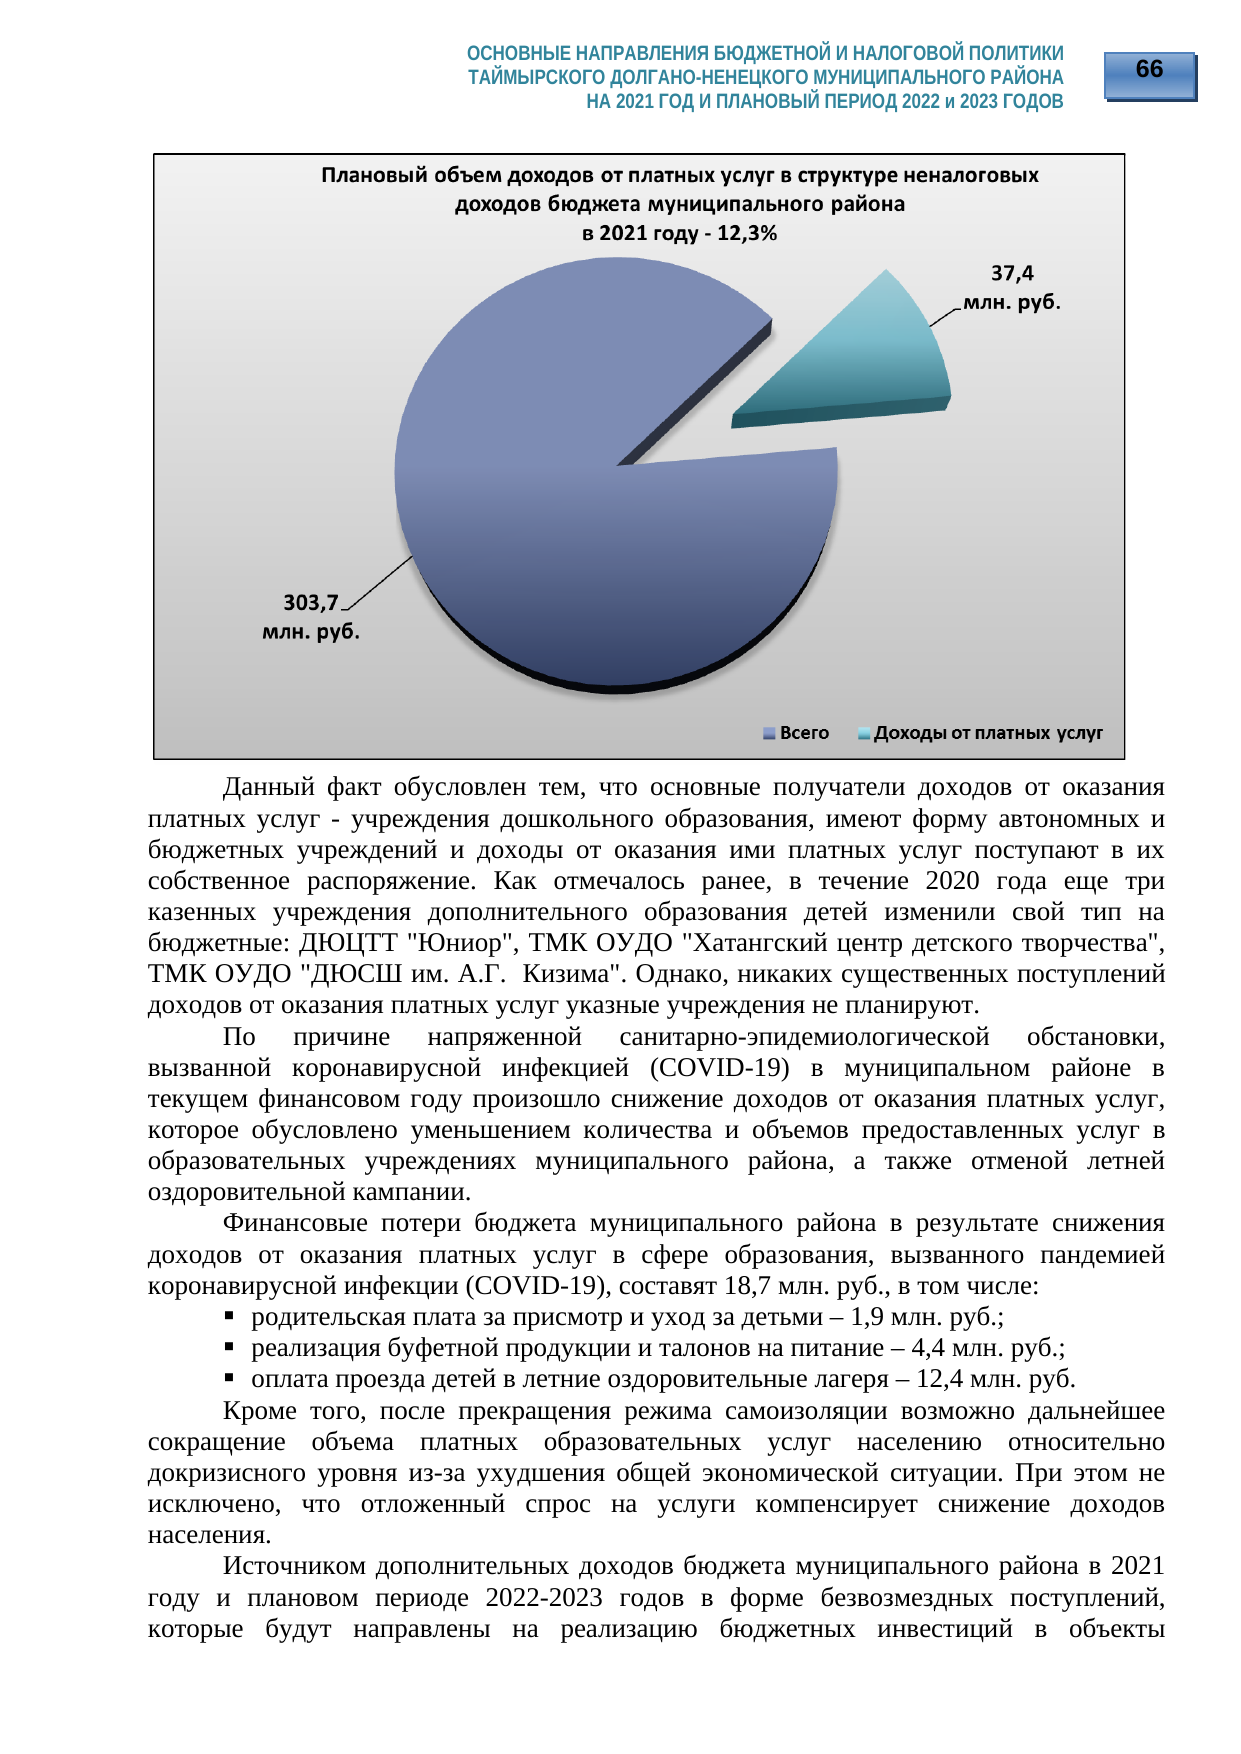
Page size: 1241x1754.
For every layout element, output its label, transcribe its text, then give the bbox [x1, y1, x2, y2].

list родительская плата за присмотр и уход за детьми – 1,9 млн. руб.; [148, 1300, 1167, 1331]
list реализация буфетной продукции и талонов на питание – 4,4 млн. руб.; [148, 1331, 1167, 1362]
text По причине напряженной санитарно-эпидемиологической обстановки, вызванной коронавирусной инфекцией (COVID-19) в муниципальном районе в текущем финансовом году произошло снижение доходов от оказания платных услуг, которое обусловлено уменьшением количества и объемов предоставленных услуг в образовательных учреждениях муниципального района, а также отменой летней оздоровительной кампании. [148, 1020, 1167, 1207]
text Финансовые потери бюджета муниципального района в результате снижения доходов от оказания платных услуг в сфере образования, вызванного пандемией коронавирусной инфекции (COVID-19), составят 18,7 млн. руб., в том числе: [148, 1207, 1167, 1300]
list оплата проезда детей в летние оздоровительные лагеря – 12,4 млн. руб. [148, 1362, 1167, 1394]
picture [147, 153, 1131, 771]
text Данный факт обусловлен тем, что основные получатели доходов от оказания платных услуг - учреждения дошкольного образования, имеют форму автономных и бюджетных учреждений и доходы от оказания ими платных услуг поступают в их собственное распоряжение. Как отмечалось ранее, в течение 2020 года еще три казенных учреждения дополнительного образования детей изменили свой тип на бюджетные: ДЮЦТТ "Юниор", ТМК ОУДО "Хатангский центр детского творчества", ТМК ОУДО "ДЮСШ им. А.Г. Кизима". Однако, никаких существенных поступлений доходов от оказания платных услуг указные учреждения не планируют. [148, 771, 1167, 1020]
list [148, 1549, 1167, 1643]
list Кроме того, после прекращения режима самоизоляции возможно дальнейшее сокращение объема платных образовательных услуг населению относительно докризисного уровня из-за ухудшения общей экономической ситуации. При этом не исключено, что отложенный спрос на услуги компенсирует снижение доходов населения. [148, 1394, 1167, 1549]
